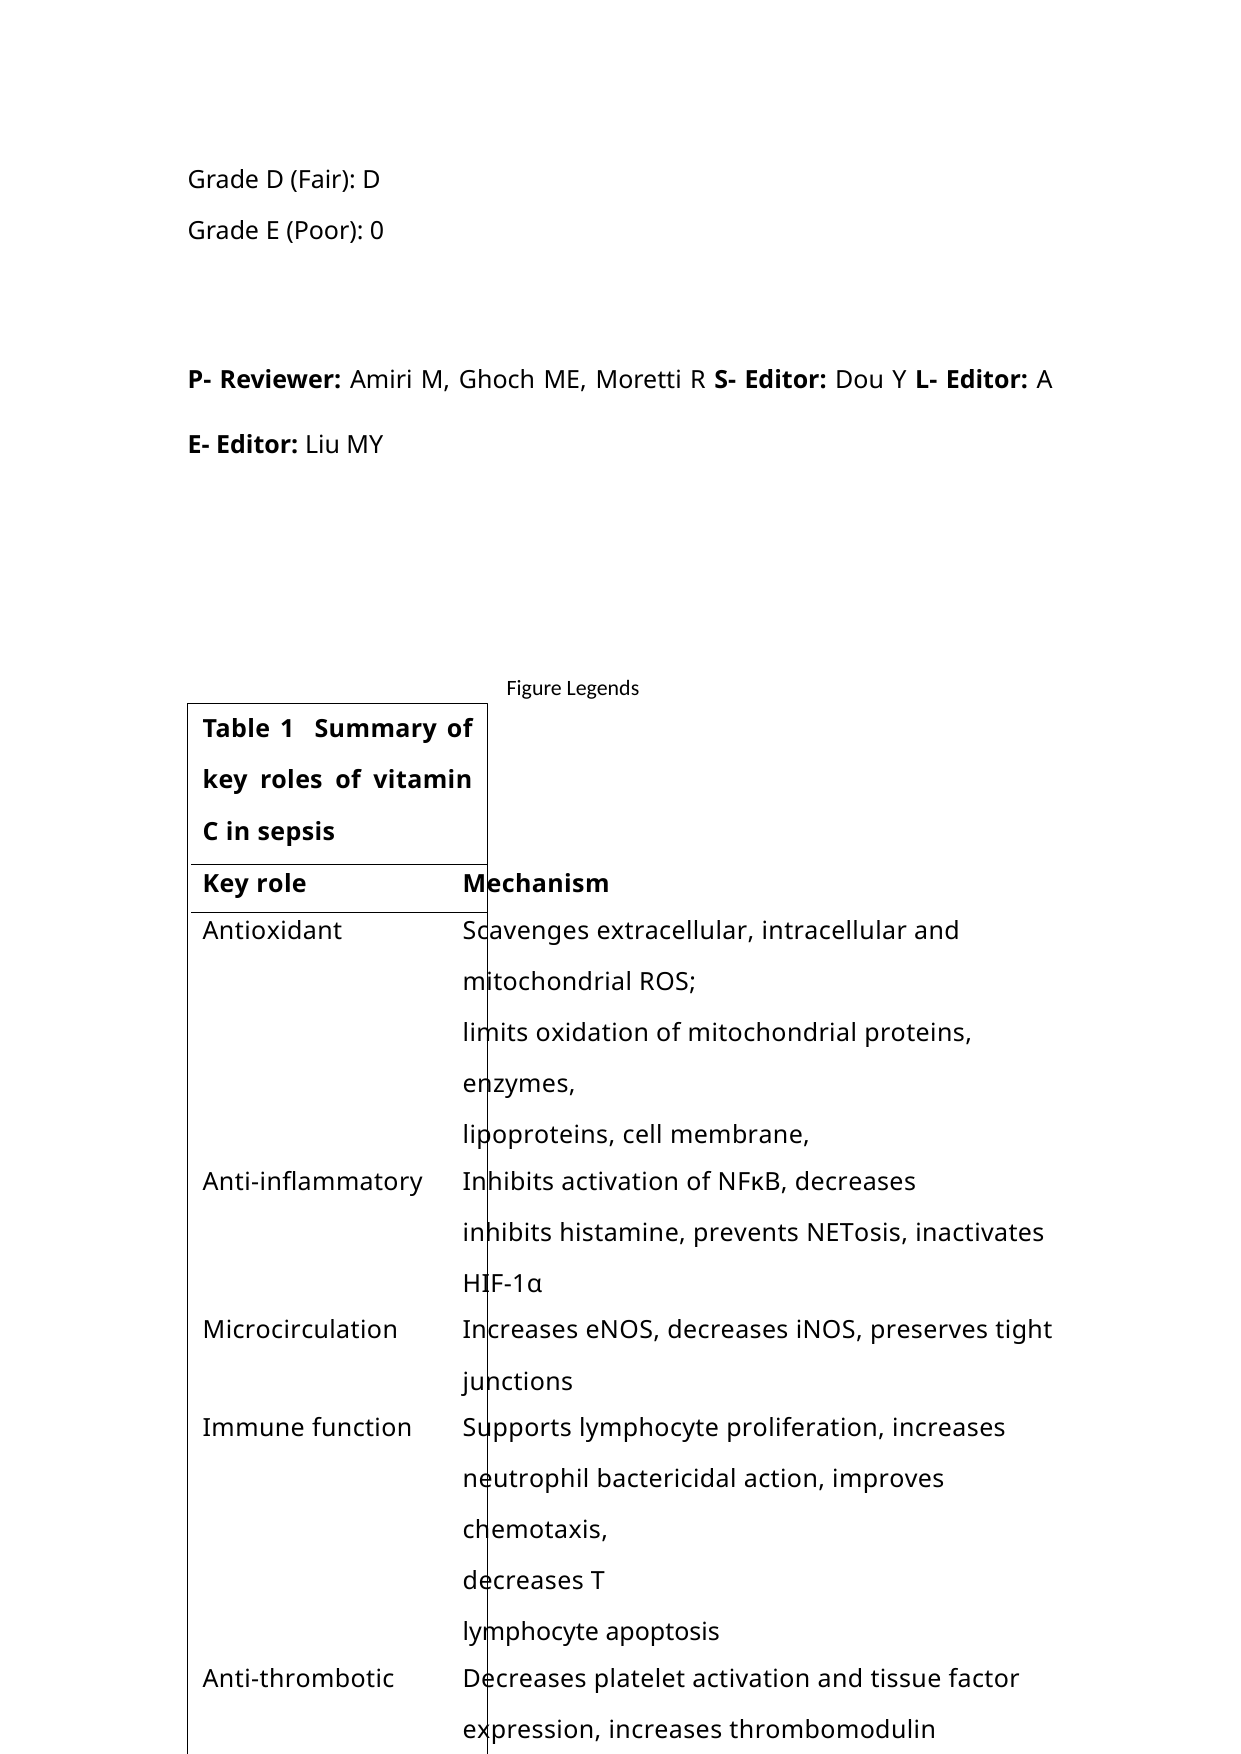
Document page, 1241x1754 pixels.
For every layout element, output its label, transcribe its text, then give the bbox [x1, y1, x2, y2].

text Figure Legends [187, 671, 1053, 703]
text Grade D (Fair): D [187, 162, 1053, 196]
text P- Reviewer: Amiri M, Ghoch ME, Moretti R S- Editor: Dou Y L- Editor: A E- Editor: Liu MY [187, 346, 1053, 476]
text Grade E (Poor): 0 [187, 213, 1053, 247]
